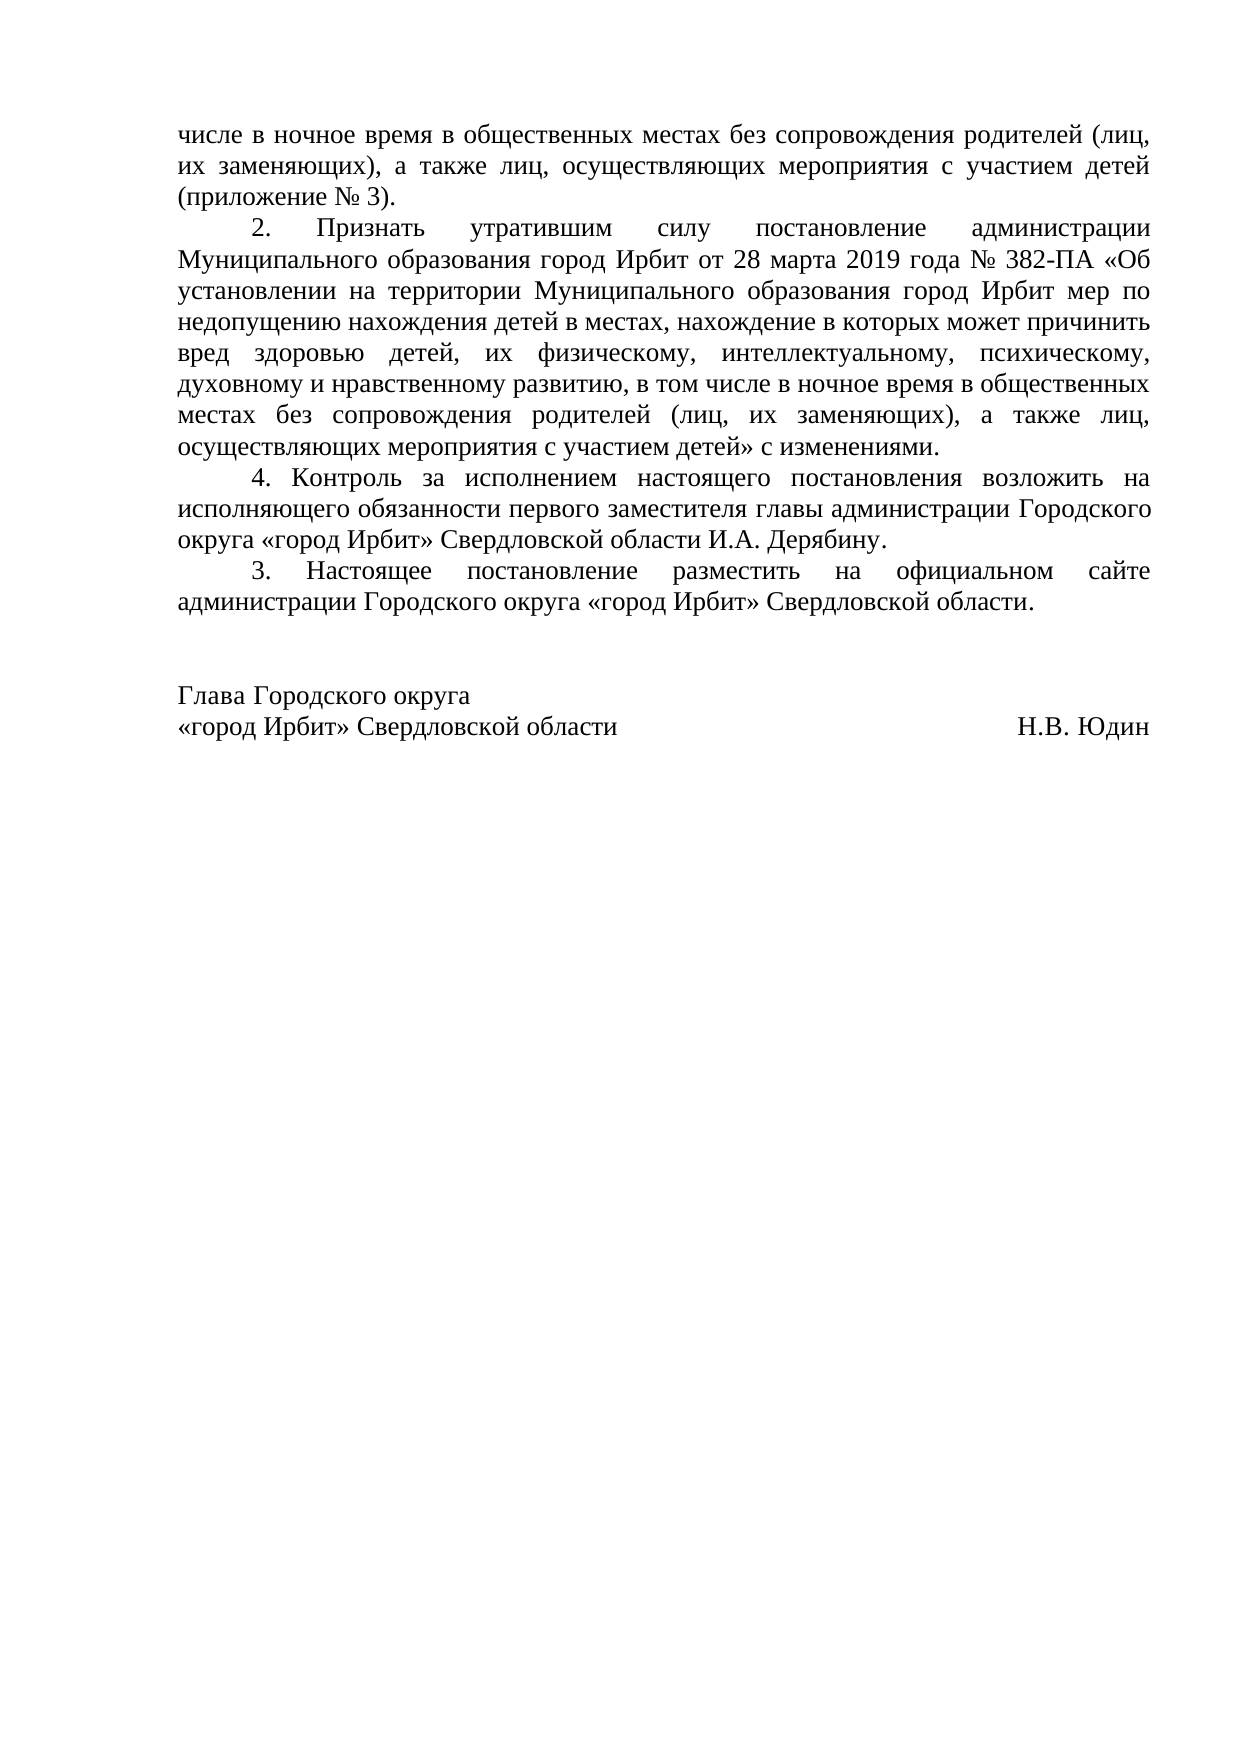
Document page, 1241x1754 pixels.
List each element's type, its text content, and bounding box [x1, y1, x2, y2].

text 2. Признать утратившим силу постановление администрации Муниципального образования город Ирбит от 28 марта 2019 года № 382-ПА «Об установлении на территории Муниципального образования город Ирбит мер по недопущению нахождения детей в местах, нахождение в которых может причинить вред здоровью детей, их физическому, интеллектуальному, психическому, духовному и нравственному развитию, в том числе в ночное время в общественных местах без сопровождения родителей (лиц, их заменяющих), а также лиц, осуществляющих мероприятия с участием детей» с изменениями. [177, 212, 1152, 461]
text 3. Настоящее постановление разместить на официальном сайте администрации Городского округа «город Ирбит» Свердловской области. [177, 554, 1152, 616]
text Глава Городского округа [254, 679, 1152, 710]
text 4. Контроль за исполнением настоящего постановления возложить на исполняющего обязанности первого заместителя главы администрации Городского округа «город Ирбит» Свердловской области И.А. Дерябину. [177, 461, 1152, 554]
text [177, 118, 1152, 212]
text «город Ирбит» Свердловской области Н.В. Юдин [177, 710, 618, 741]
